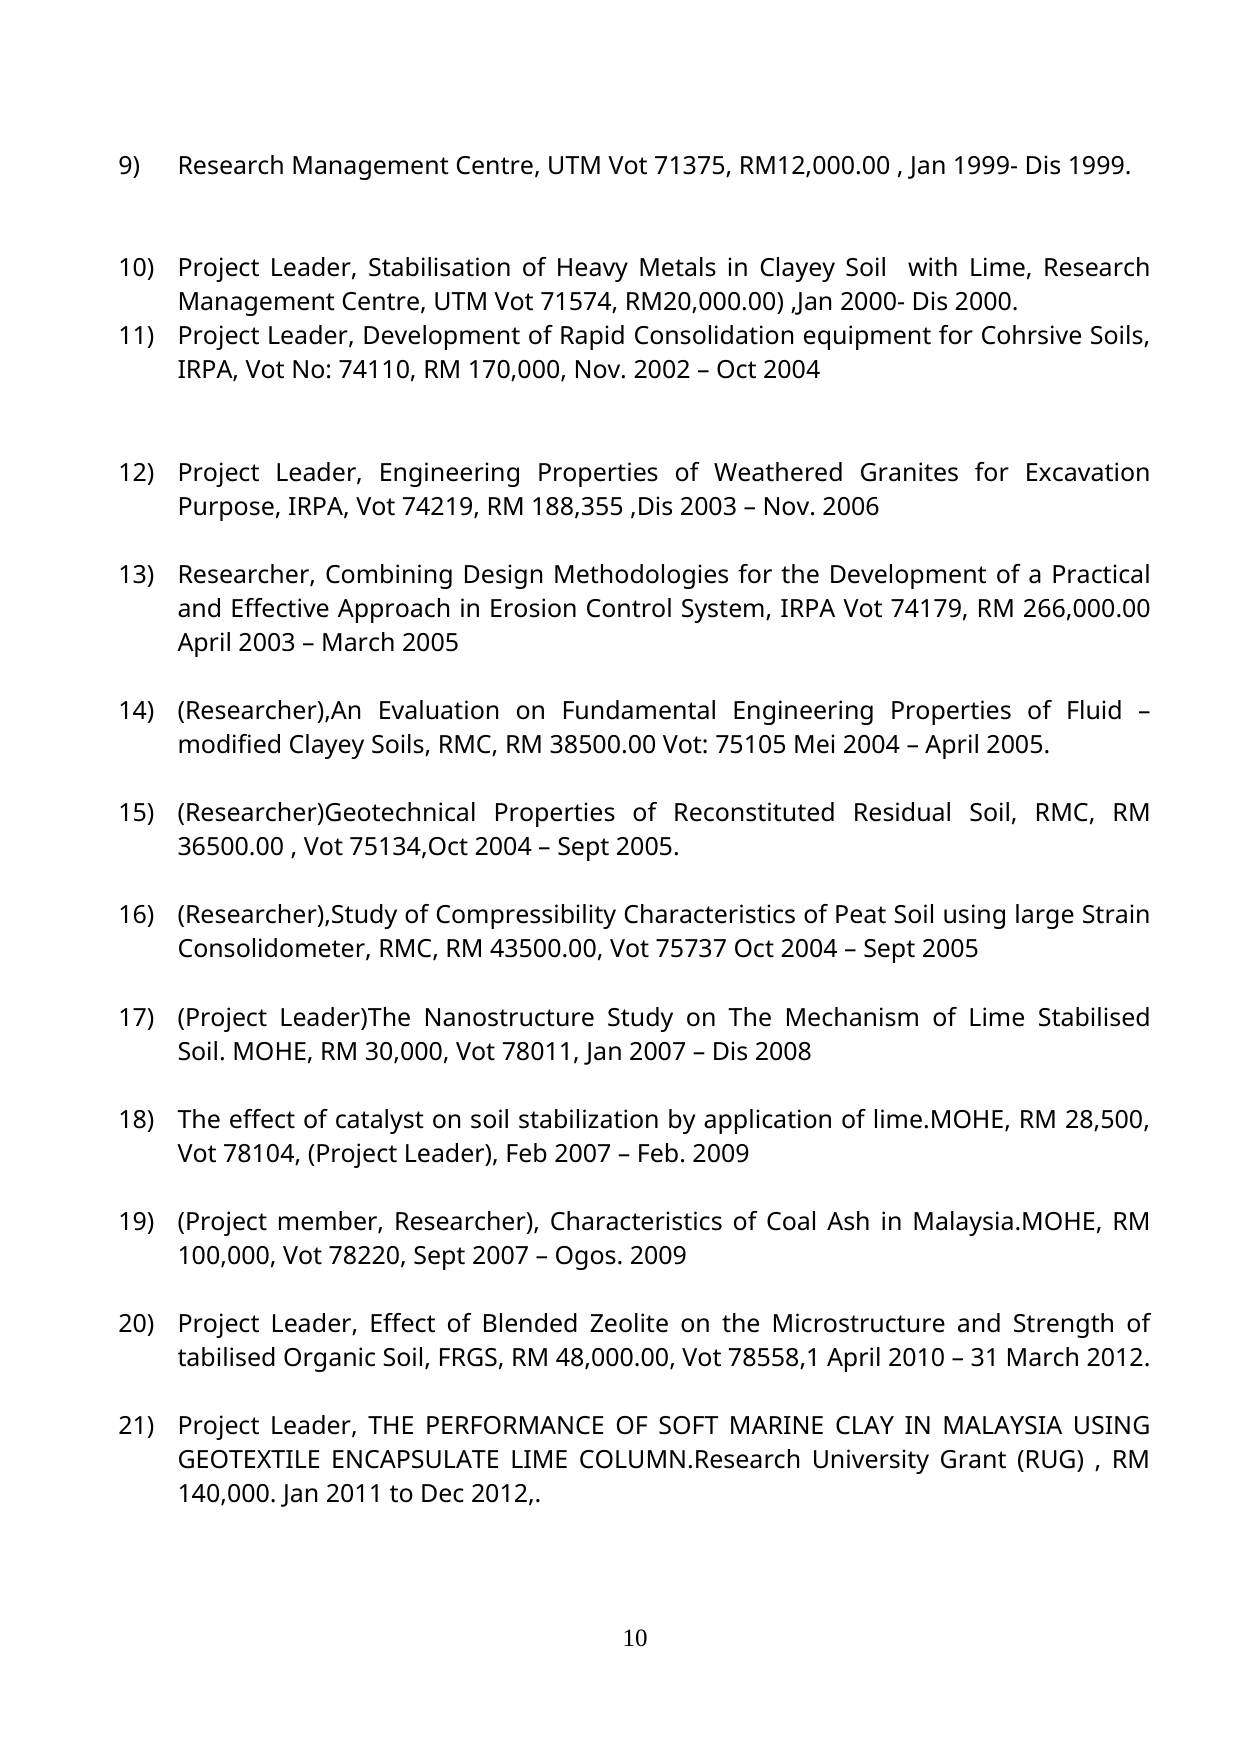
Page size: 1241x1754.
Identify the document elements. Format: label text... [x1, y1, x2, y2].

list Project Leader, Development of Rapid Consolidation equipment for Cohrsive Soils, IRPA, Vot No: 74110, RM 170,000, Nov. 2002 – Oct 2004 [118, 318, 1152, 386]
list (Researcher),Study of Compressibility Characteristics of Peat Soil using large Strain Consolidometer, RMC, RM 43500.00, Vot 75737 Oct 2004 – Sept 2005 [118, 897, 1152, 965]
list Project Leader, Effect of Blended Zeolite on the Microstructure and Strength of tabilised Organic Soil, FRGS, RM 48,000.00, Vot 78558,1 April 2010 – 31 March 2012. [118, 1306, 1152, 1374]
list (Project Leader)The Nanostructure Study on The Mechanism of Lime Stabilised Soil. MOHE, RM 30,000, Vot 78011, Jan 2007 – Dis 2008 [118, 999, 1152, 1067]
list Research Management Centre, UTM Vot 71375, RM12,000.00 , Jan 1999- Dis 1999. [118, 148, 1152, 182]
list (Researcher),An Evaluation on Fundamental Engineering Properties of Fluid –modified Clayey Soils, RMC, RM 38500.00 Vot: 75105 Mei 2004 – April 2005. [118, 693, 1152, 761]
list Researcher, Combining Design Methodologies for the Development of a Practical and Effective Approach in Erosion Control System, IRPA Vot 74179, RM 266,000.00 April 2003 – March 2005 [118, 556, 1152, 658]
list Project Leader, THE PERFORMANCE OF SOFT MARINE CLAY IN MALAYSIA USING GEOTEXTILE ENCAPSULATE LIME COLUMN.Research University Grant (RUG) , RM 140,000. Jan 2011 to Dec 2012,. [118, 1408, 1152, 1510]
list (Project member, Researcher), Characteristics of Coal Ash in Malaysia.MOHE, RM 100,000, Vot 78220, Sept 2007 – Ogos. 2009 [118, 1203, 1152, 1272]
list (Researcher)Geotechnical Properties of Reconstituted Residual Soil, RMC, RM 36500.00 , Vot 75134,Oct 2004 – Sept 2005. [118, 795, 1152, 863]
list Project Leader, Engineering Properties of Weathered Granites for Excavation Purpose, IRPA, Vot 74219, RM 188,355 ,Dis 2003 – Nov. 2006 [118, 454, 1152, 522]
list The effect of catalyst on soil stabilization by application of lime.MOHE, RM 28,500, Vot 78104, (Project Leader), Feb 2007 – Feb. 2009 [118, 1101, 1152, 1169]
list Project Leader, Stabilisation of Heavy Metals in Clayey Soil with Lime, Research Management Centre, UTM Vot 71574, RM20,000.00) ,Jan 2000- Dis 2000. [118, 250, 1152, 318]
